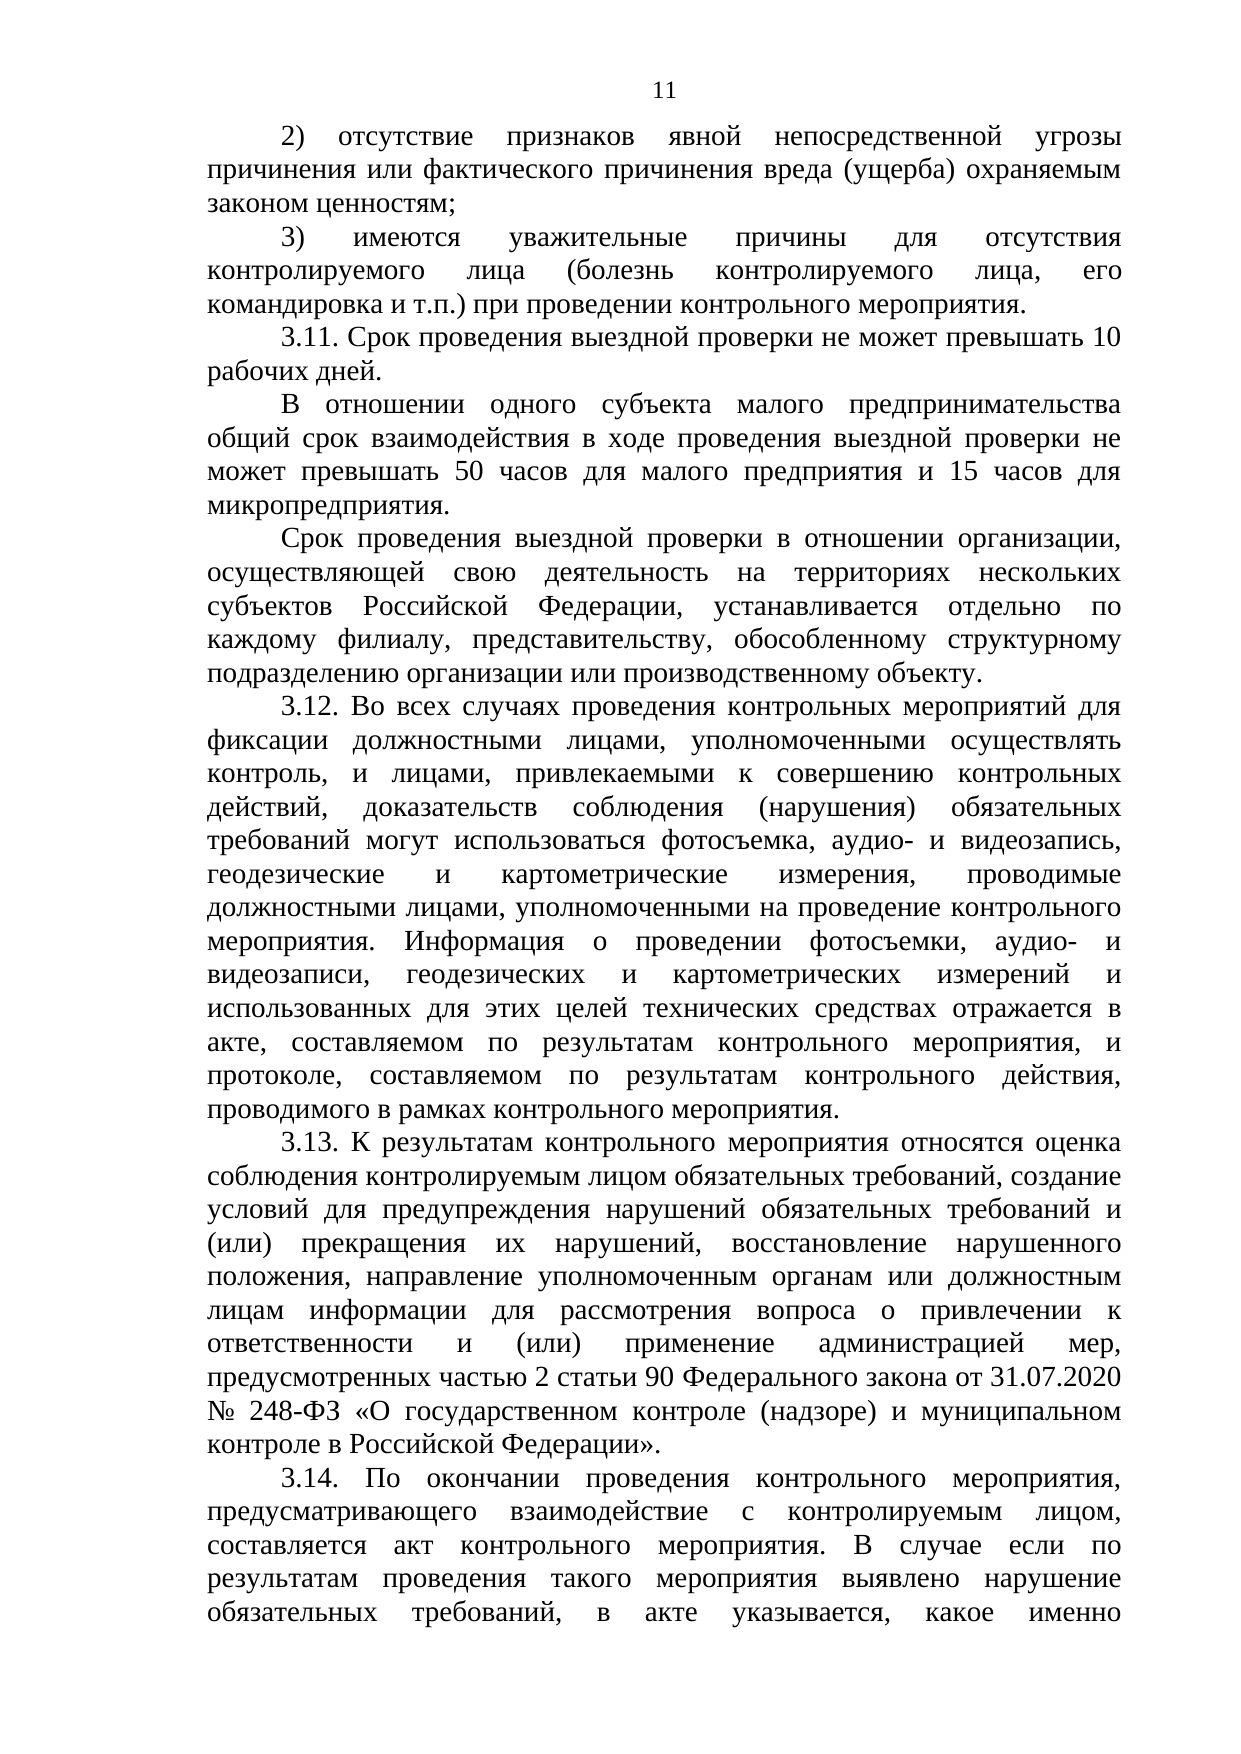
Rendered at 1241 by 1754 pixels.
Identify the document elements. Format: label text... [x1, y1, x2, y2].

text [207, 1460, 1122, 1627]
text 3) имеются уважительные причины для отсутствия контролируемого лица (болезнь контролируемого лица, его командировка и т.п.) при проведении контрольного мероприятия. [207, 219, 1122, 319]
text Срок проведения выездной проверки в отношении организации, осуществляющей свою деятельность на территориях нескольких субъектов Российской Федерации, устанавливается отдельно по каждому филиалу, представительству, обособленному структурному подразделению организации или производственному объекту. [207, 521, 1122, 688]
text 2) отсутствие признаков явной непосредственной угрозы причинения или фактического причинения вреда (ущерба) охраняемым законом ценностям; [207, 118, 1122, 219]
text В отношении одного субъекта малого предпринимательства общий срок взаимодействия в ходе проведения выездной проверки не может превышать 50 часов для малого предприятия и 15 часов для микропредприятия. [207, 386, 1122, 521]
text 3.13. К результатам контрольного мероприятия относятся оценка соблюдения контролируемым лицом обязательных требований, создание условий для предупреждения нарушений обязательных требований и (или) прекращения их нарушений, восстановление нарушенного положения, направление уполномоченным органам или должностным лицам информации для рассмотрения вопроса о привлечении к ответственности и (или) применение администрацией мер, предусмотренных частью 2 статьи 90 Федерального закона от 31.07.2020 № 248-ФЗ «О государственном контроле (надзоре) и муниципальном контроле в Российской Федерации». [207, 1124, 1122, 1460]
text 3.12. Во всех случаях проведения контрольных мероприятий для фиксации должностными лицами, уполномоченными осуществлять контроль, и лицами, привлекаемыми к совершению контрольных действий, доказательств соблюдения (нарушения) обязательных требований могут использоваться фотосъемка, аудио- и видеозапись, геодезические и картометрические измерения, проводимые должностными лицами, уполномоченными на проведение контрольного мероприятия. Информация о проведении фотосъемки, аудио- и видеозаписи, геодезических и картометрических измерений и использованных для этих целей технических средствах отражается в акте, составляемом по результатам контрольного мероприятия, и протоколе, составляемом по результатам контрольного действия, проводимого в рамках контрольного мероприятия. [207, 688, 1122, 1124]
text 3.11. Срок проведения выездной проверки не может превышать 10 рабочих дней. [207, 319, 1122, 386]
